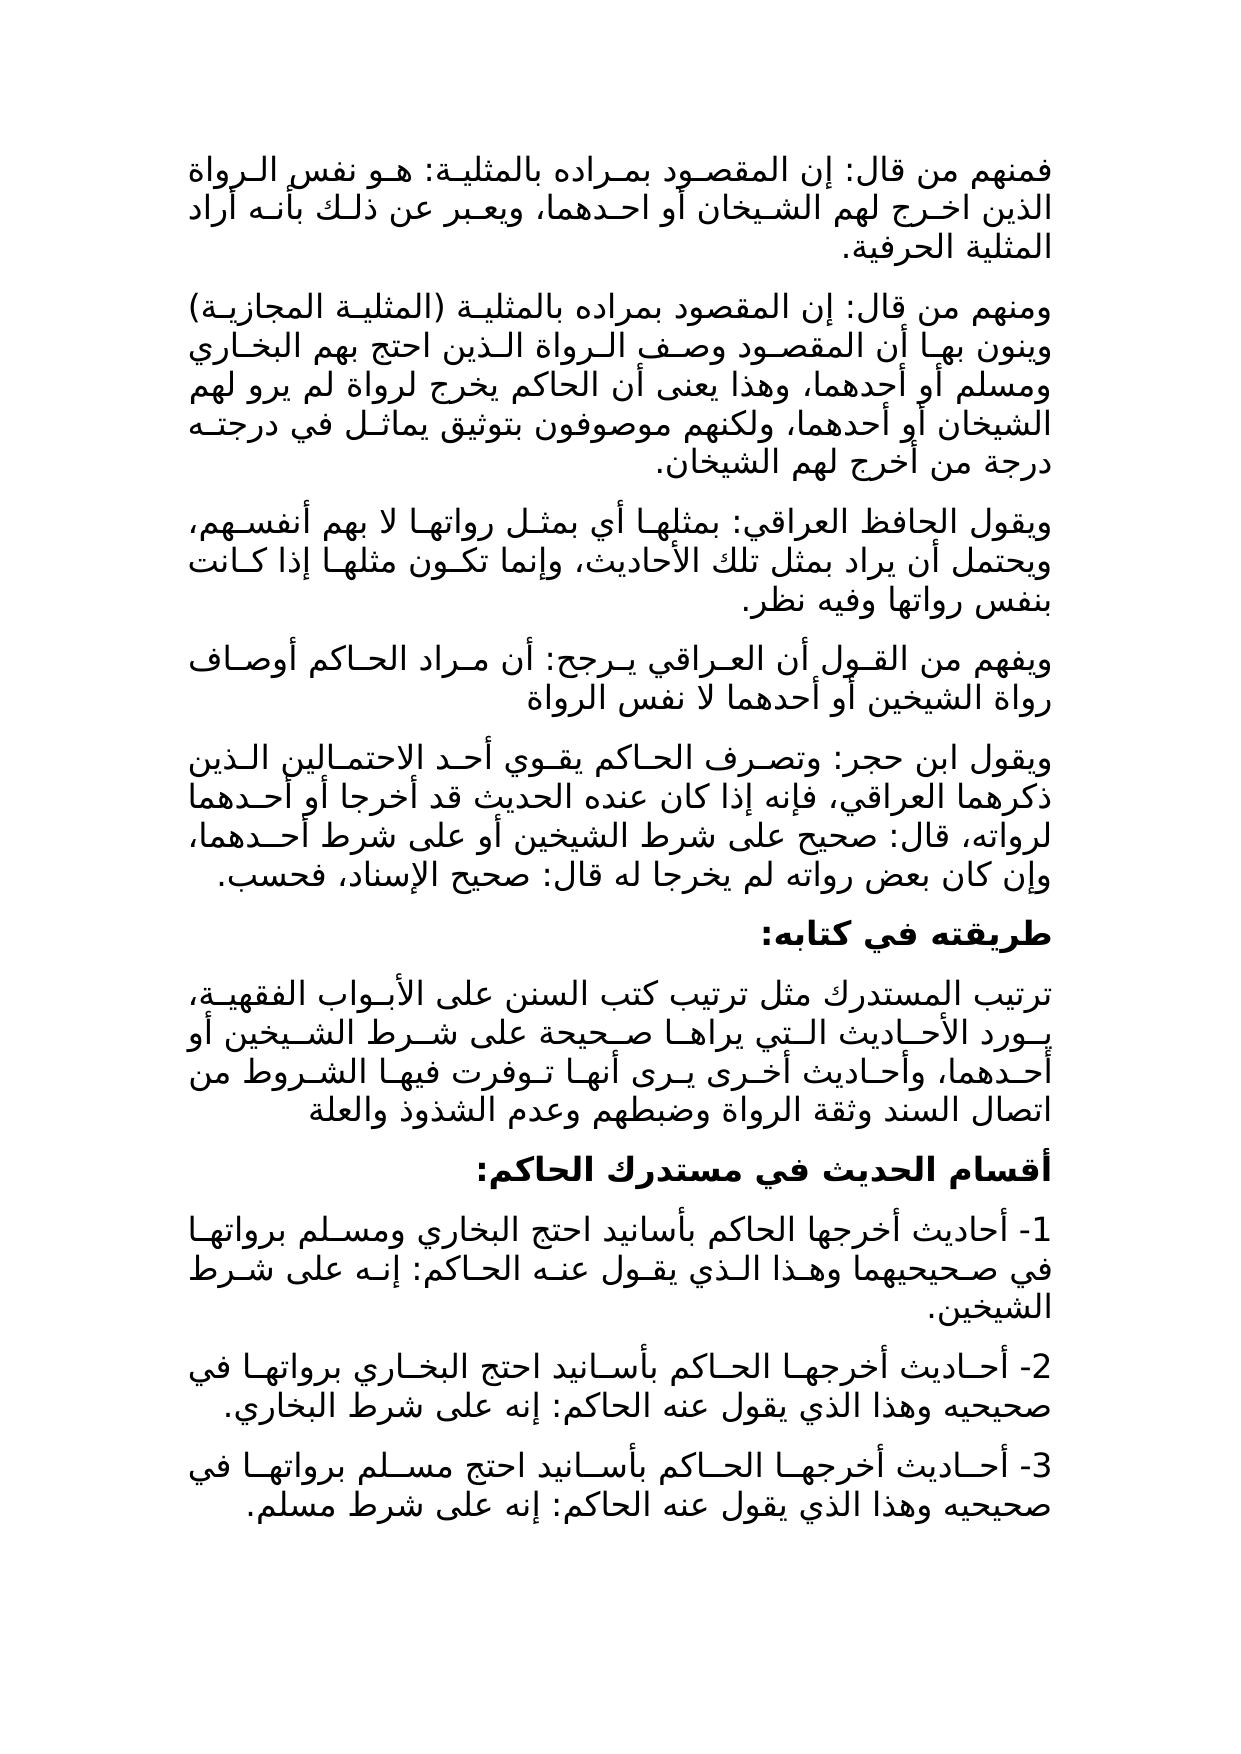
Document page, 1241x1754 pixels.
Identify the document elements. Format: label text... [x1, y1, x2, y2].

text ومنهم من قال: إن المقصود بمراده بالمثلية (المثلية المجازية) وينون بها أن المقصود وصف الرواة الذين احتج بهم البخاري ومسلم أو أحدهما، وهذا يعنى أن الحاكم يخرج لرواة لم يرو لهم الشيخان أو أحدهما، ولكنهم موصوفون بتوثيق يماثل في درجته درجة من أخرج لهم الشيخان. [187, 287, 1053, 482]
text طريقته في كتابه: [187, 915, 1053, 953]
text ترتيب المستدرك مثل ترتيب كتب السنن على الأبواب الفقهية، يورد الأحاديث التي يراها صحيحة على شرط الشيخين أو أحدهما، وأحاديث أخرى يرى أنها توفرت فيها الشروط من اتصال السند وثقة الرواة وضبطهم وعدم الشذوذ والعلة [187, 974, 1053, 1130]
text ويقول ابن حجر: وتصرف الحاكم يقوي أحد الاحتمالين الذين ذكرهما العراقي، فإنه إذا كان عنده الحديث قد أخرجا أو أحدهما لرواته، قال: صحيح على شرط الشيخين أو على شرط أحدهما، وإن كان بعض رواته لم يخرجا له قال: صحيح الإسناد، فحسب. [187, 738, 1053, 894]
text 2- أحاديث أخرجها الحاكم بأسانيد احتج البخاري برواتها في صحيحيه وهذا الذي يقول عنه الحاكم: إنه على شرط البخاري. [187, 1348, 1053, 1425]
text ويقول الحافظ العراقي: بمثلها أي بمثل رواتها لا بهم أنفسهم، ويحتمل أن يراد بمثل تلك الأحاديث، وإنما تكون مثلها إذا كانت بنفس رواتها وفيه نظر. [187, 502, 1053, 619]
text 1- أحاديث أخرجها الحاكم بأسانيد احتج البخاري ومسلم برواتها في صحيحيهما وهذا الذي يقول عنه الحاكم: إنه على شرط الشيخين. [187, 1210, 1053, 1327]
text أقسام الحديث في مستدرك الحاكم: [187, 1151, 1053, 1189]
text فمنهم من قال: إن المقصود بمراده بالمثلية: هو نفس الرواة الذين اخرج لهم الشيخان أو احدهما، ويعبر عن ذلك بأنه أراد المثلية الحرفية. [187, 150, 1053, 267]
text ويفهم من القول أن العراقي يرجح: أن مراد الحاكم أوصاف رواة الشيخين أو أحدهما لا نفس الرواة [187, 640, 1053, 718]
text 3- أحاديث أخرجها الحاكم بأسانيد احتج مسلم برواتها في صحيحيه وهذا الذي يقول عنه الحاكم: إنه على شرط مسلم. [187, 1446, 1053, 1524]
